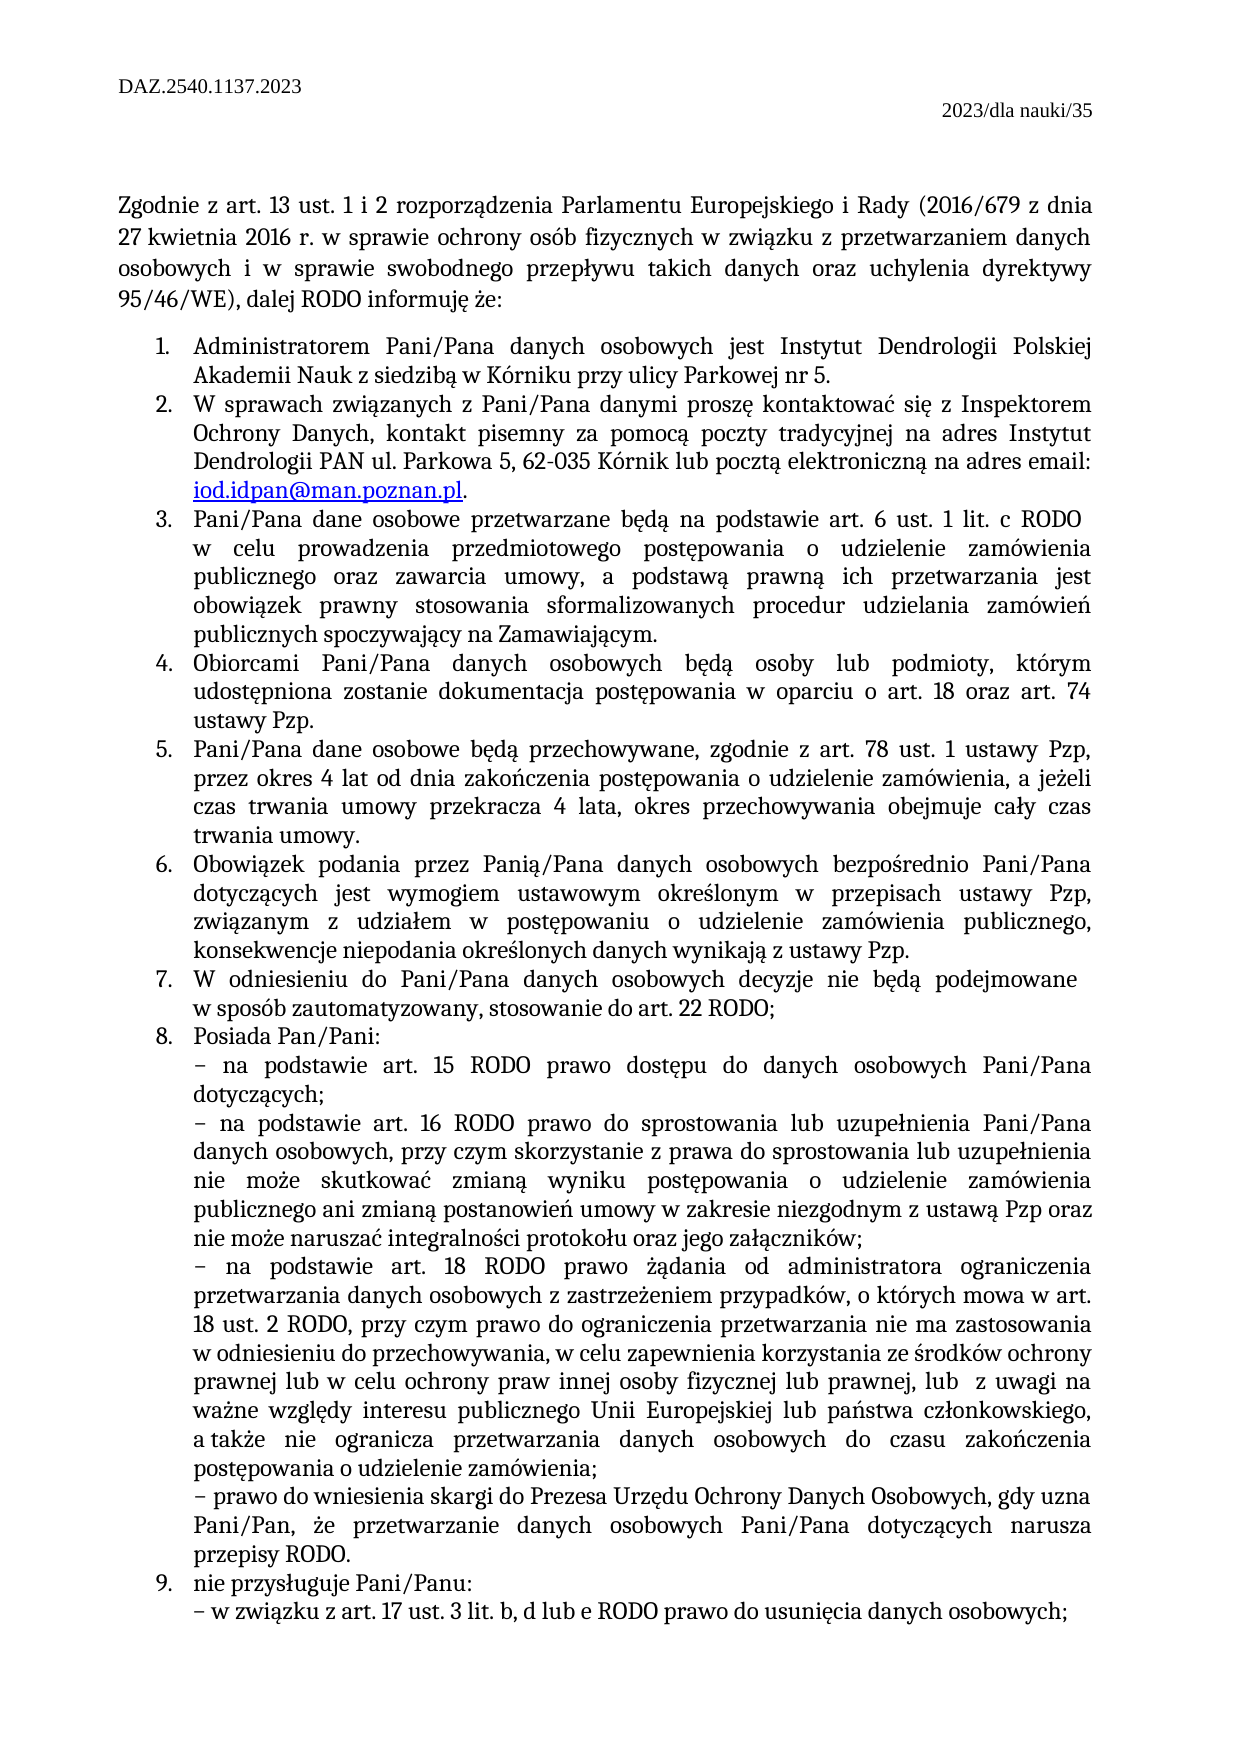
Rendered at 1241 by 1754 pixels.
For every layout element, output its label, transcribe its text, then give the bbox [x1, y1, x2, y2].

list Posiada Pan/Pani: [156, 1022, 1093, 1051]
text Zgodnie z art. 13 ust. 1 i 2 rozporządzenia Parlamentu Europejskiego i Rady (2016/679 z dnia 27 kwietnia 2016 r. w sprawie ochrony osób fizycznych w związku z przetwarzaniem danych osobowych i w sprawie swobodnego przepływu takich danych oraz uchylenia dyrektywy 95/46/WE), dalej RODO informuję że: [118, 191, 1093, 313]
list Administratorem Pani/Pana danych osobowych jest Instytut Dendrologii Polskiej Akademii Nauk z siedzibą w Kórniku przy ulicy Parkowej nr 5. [156, 332, 1093, 390]
list nie przysługuje Pani/Panu: [156, 1568, 1093, 1597]
list − prawo do wniesienia skargi do Prezesa Urzędu Ochrony Danych Osobowych, gdy uzna Pani/Pan, że przetwarzanie danych osobowych Pani/Pana dotyczących narusza przepisy RODO. [193, 1482, 1093, 1568]
list W odniesieniu do Pani/Pana danych osobowych decyzje nie będą podejmowane w sposób zautomatyzowany, stosowanie do art. 22 RODO; [156, 965, 1093, 1022]
list Obiorcami Pani/Pana danych osobowych będą osoby lub podmioty, którym udostępniona zostanie dokumentacja postępowania w oparciu o art. 18 oraz art. 74 ustawy Pzp. [156, 648, 1093, 735]
list Pani/Pana dane osobowe przetwarzane będą na podstawie art. 6 ust. 1 lit. c RODO w celu prowadzenia przedmiotowego postępowania o udzielenie zamówienia publicznego oraz zawarcia umowy, a podstawą prawną ich przetwarzania jest obowiązek prawny stosowania sformalizowanych procedur udzielania zamówień publicznych spoczywający na Zamawiającym. [156, 505, 1093, 648]
list W sprawach związanych z Pani/Pana danymi proszę kontaktować się z Inspektorem Ochrony Danych, kontakt pisemny za pomocą poczty tradycyjnej na adres Instytut Dendrologii PAN ul. Parkowa 5, 62-035 Kórnik lub pocztą elektroniczną na adres email: iod.idpan@man.poznan.pl. [156, 390, 1093, 505]
list Pani/Pana dane osobowe będą przechowywane, zgodnie z art. 78 ust. 1 ustawy Pzp, przez okres 4 lat od dnia zakończenia postępowania o udzielenie zamówienia, a jeżeli czas trwania umowy przekracza 4 lata, okres przechowywania obejmuje cały czas trwania umowy. [156, 735, 1093, 850]
list − na podstawie art. 18 RODO prawo żądania od administratora ograniczenia przetwarzania danych osobowych z zastrzeżeniem przypadków, o których mowa w art. 18 ust. 2 RODO, przy czym prawo do ograniczenia przetwarzania nie ma zastosowania w odniesieniu do przechowywania, w celu zapewnienia korzystania ze środków ochrony prawnej lub w celu ochrony praw innej osoby fizycznej lub prawnej, lub z uwagi na ważne względy interesu publicznego Unii Europejskiej lub państwa członkowskiego, a także nie ogranicza przetwarzania danych osobowych do czasu zakończenia postępowania o udzielenie zamówienia; [193, 1252, 1093, 1482]
list − na podstawie art. 15 RODO prawo dostępu do danych osobowych Pani/Pana dotyczących; [193, 1051, 1093, 1108]
list Obowiązek podania przez Panią/Pana danych osobowych bezpośrednio Pani/Pana dotyczących jest wymogiem ustawowym określonym w przepisach ustawy Pzp, związanym z udziałem w postępowaniu o udzielenie zamówienia publicznego, konsekwencje niepodania określonych danych wynikają z ustawy Pzp. [156, 850, 1093, 965]
text − w związku z art. 17 ust. 3 lit. b, d lub e RODO prawo do usunięcia danych osobowych; [103, 1597, 1093, 1626]
list − na podstawie art. 16 RODO prawo do sprostowania lub uzupełnienia Pani/Pana danych osobowych, przy czym skorzystanie z prawa do sprostowania lub uzupełnienia nie może skutkować zmianą wyniku postępowania o udzielenie zamówienia publicznego ani zmianą postanowień umowy w zakresie niezgodnym z ustawą Pzp oraz nie może naruszać integralności protokołu oraz jego załączników; [193, 1108, 1093, 1252]
